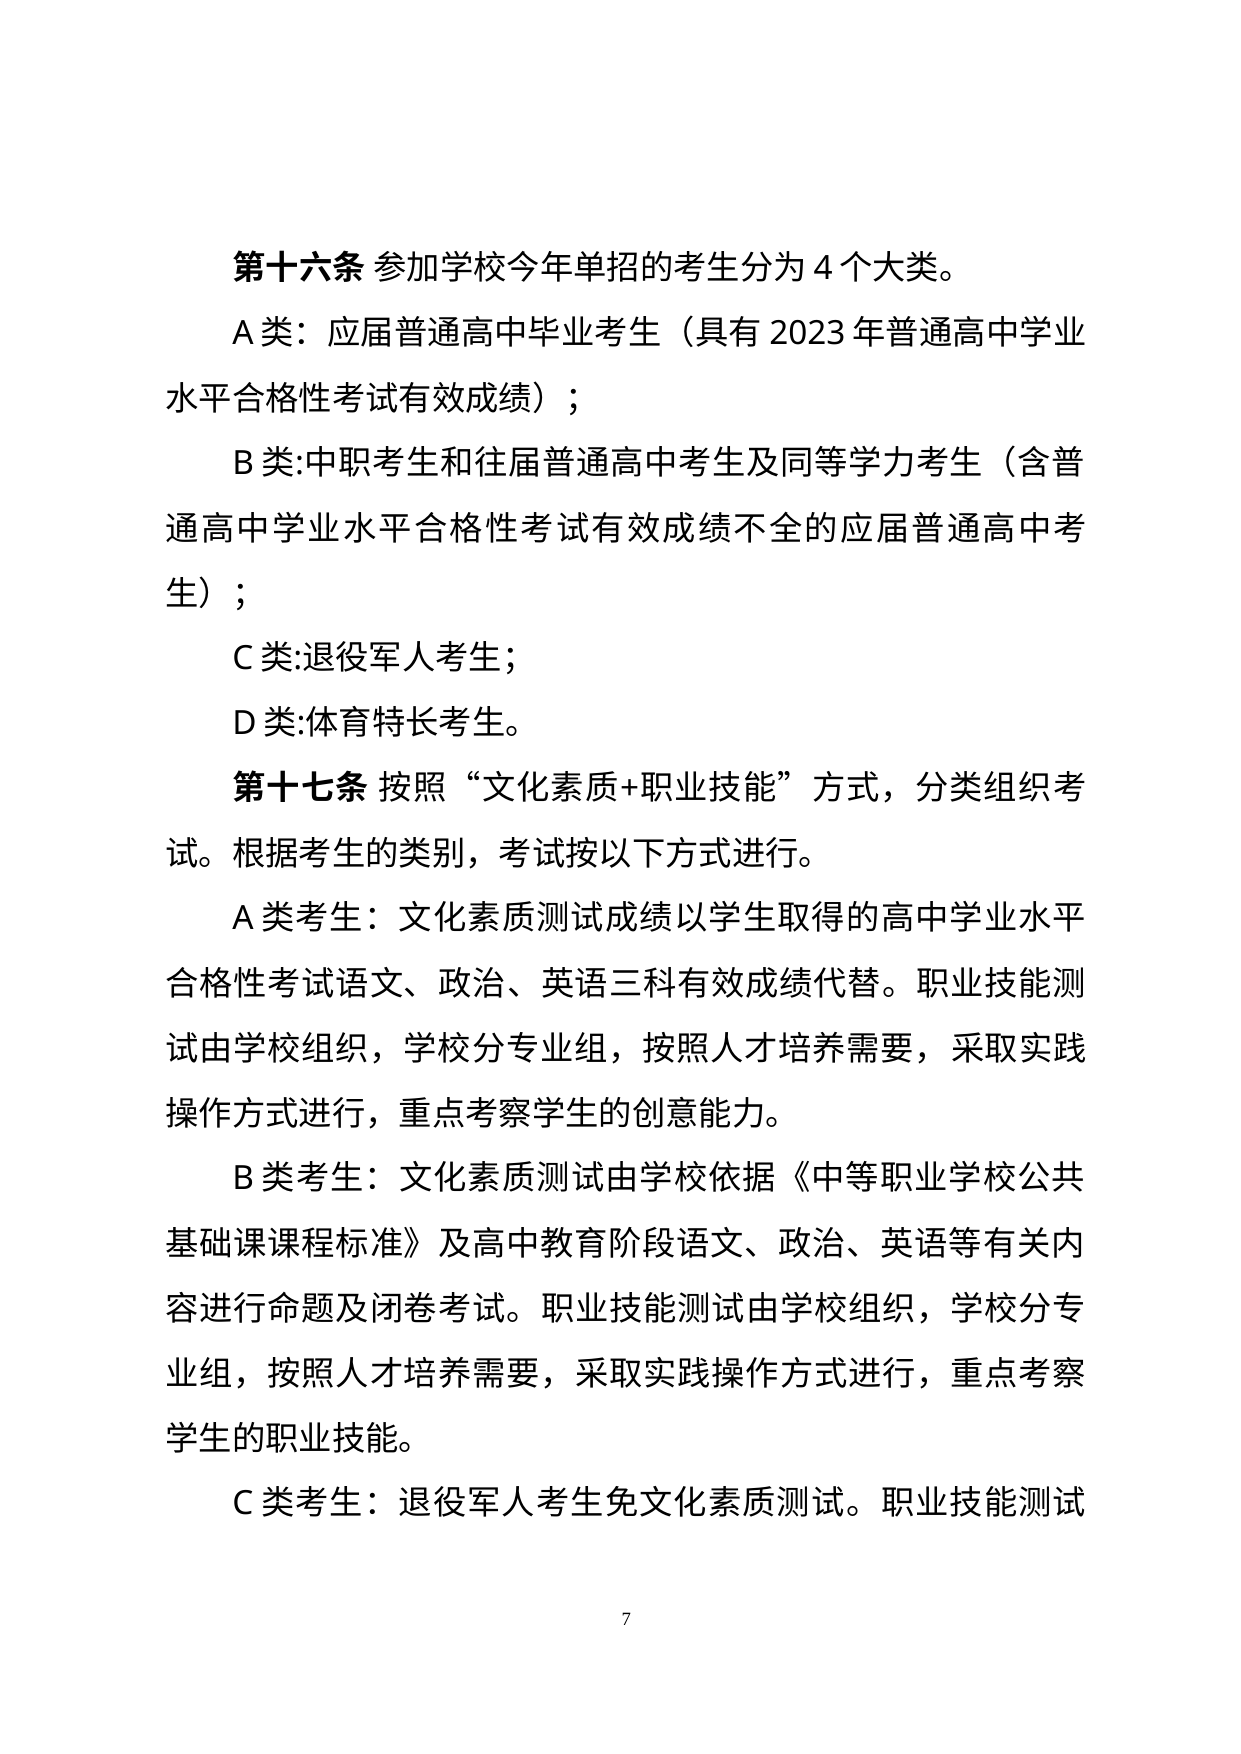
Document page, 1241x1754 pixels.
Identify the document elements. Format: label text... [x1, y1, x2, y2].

list D类:体育特长考生。 [165, 688, 1087, 753]
text A类考生：文化素质测试成绩以学生取得的高中学业水平合格性考试语文、政治、英语三科有效成绩代替。职业技能测试由学校组织，学校分专业组，按照人才培养需要，采取实践操作方式进行，重点考察学生的创意能力。 [165, 883, 1087, 1143]
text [165, 1468, 1087, 1533]
list 第十六条 参加学校今年单招的考生分为4个大类。 [165, 233, 1087, 298]
list A类：应届普通高中毕业考生（具有2023年普通高中学业水平合格性考试有效成绩）； [165, 298, 1087, 428]
text B类考生：文化素质测试由学校依据《中等职业学校公共基础课课程标准》及高中教育阶段语文、政治、英语等有关内容进行命题及闭卷考试。职业技能测试由学校组织，学校分专业组，按照人才培养需要，采取实践操作方式进行，重点考察学生的职业技能。 [165, 1143, 1087, 1468]
list C类:退役军人考生； [165, 623, 1087, 688]
list 第十七条 按照“文化素质+职业技能”方式，分类组织考试。根据考生的类别，考试按以下方式进行。 [165, 753, 1087, 883]
list B类:中职考生和往届普通高中考生及同等学力考生（含普通高中学业水平合格性考试有效成绩不全的应届普通高中考生）； [165, 428, 1087, 623]
